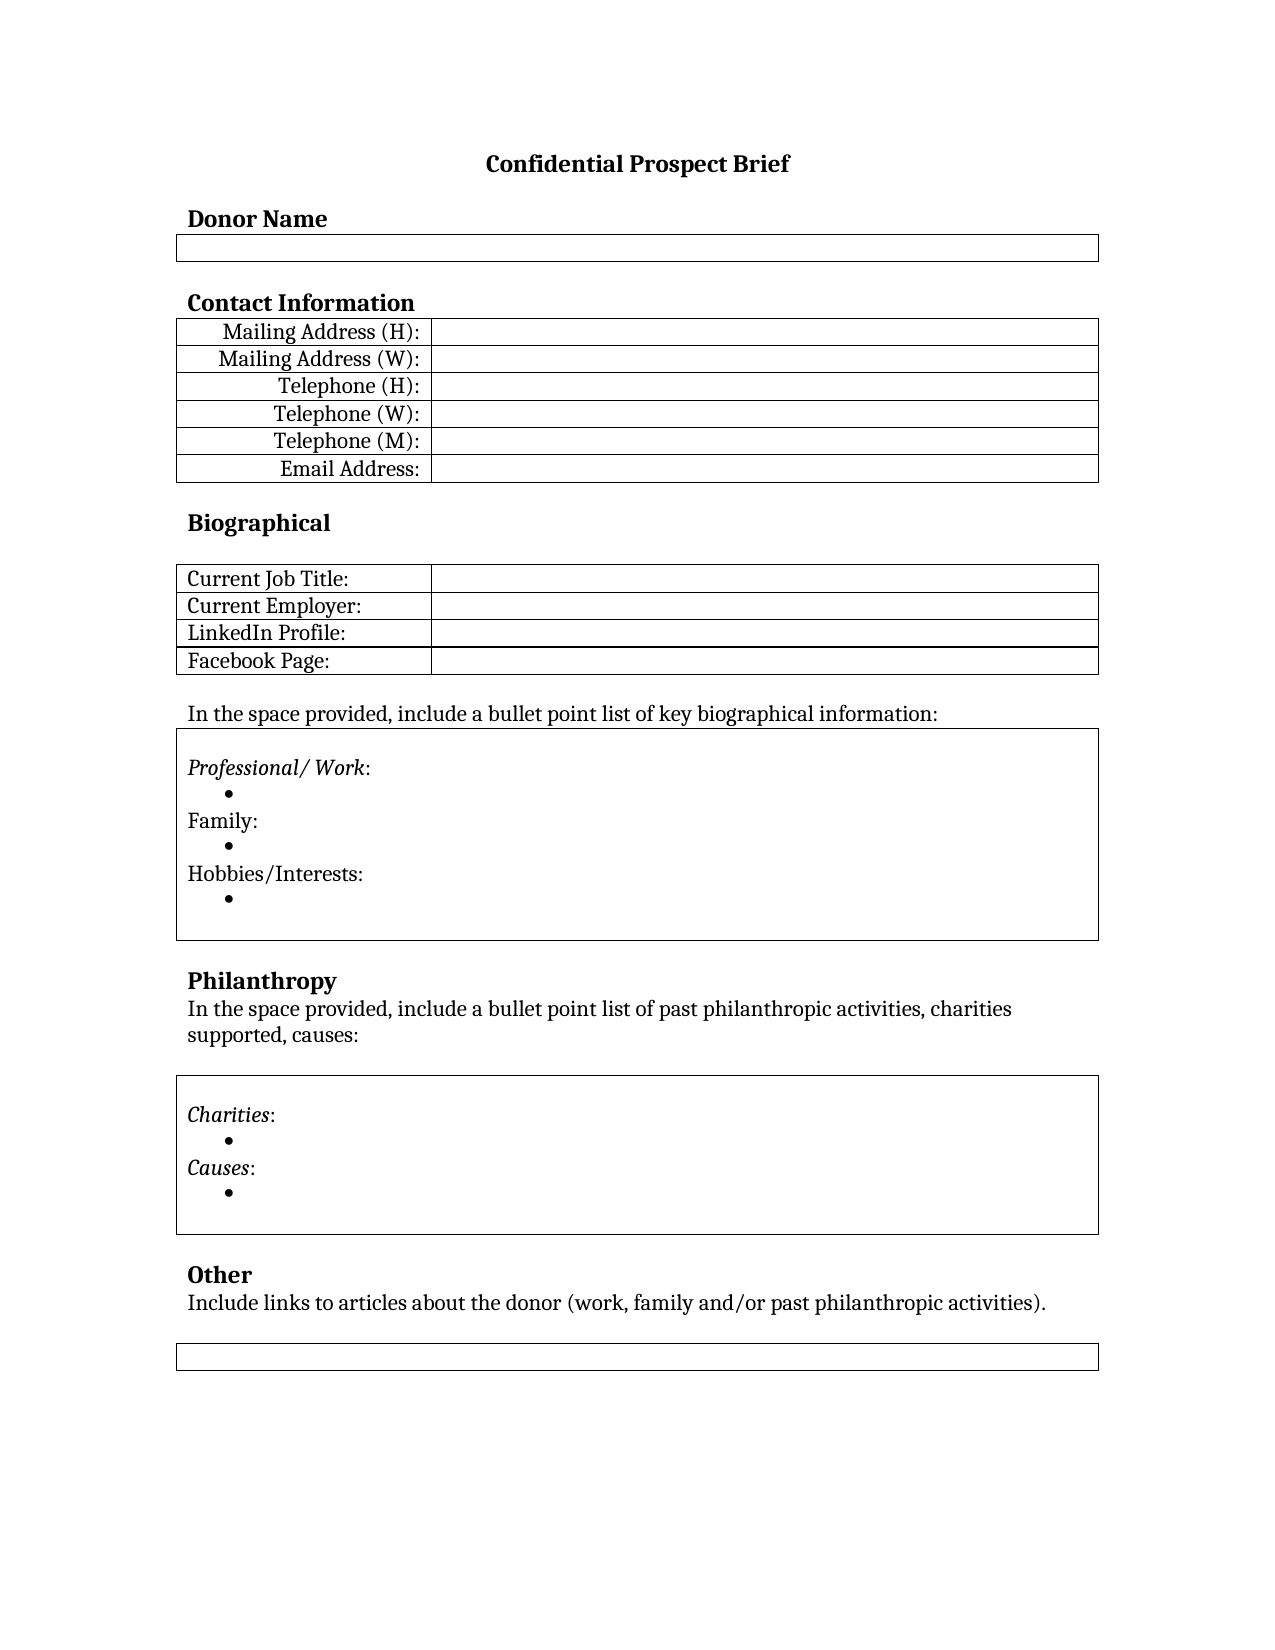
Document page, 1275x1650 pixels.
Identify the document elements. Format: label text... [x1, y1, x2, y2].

table_header [432, 319, 1098, 345]
table_header Charities: Causes: [177, 1076, 1098, 1234]
table_cell Telephone (M): [177, 428, 431, 454]
text Biographical [187, 509, 1087, 538]
table_cell Email Address: [177, 455, 431, 482]
table_cell [432, 346, 1098, 372]
table_header Mailing Address (H): [177, 319, 431, 345]
table_cell [432, 428, 1098, 454]
table_header [432, 565, 1098, 592]
text Confidential Prospect Brief [187, 150, 1087, 179]
table_header [177, 235, 1098, 261]
table_header [177, 1344, 1098, 1370]
table_cell [432, 373, 1098, 399]
table_cell Mailing Address (W): [177, 346, 431, 372]
text Other [187, 1261, 1087, 1290]
text Contact Information [187, 289, 1087, 317]
table_cell Facebook Page: [177, 648, 431, 674]
table_cell LinkedIn Profile: [177, 620, 431, 646]
table_header Current Job Title: [177, 565, 431, 592]
text In the space provided, include a bullet point list of past philanthropic activities, charities supported, causes: [187, 996, 1087, 1048]
text Philanthropy [187, 967, 1087, 996]
text Donor Name [187, 205, 1087, 234]
table_cell [432, 620, 1098, 646]
table_cell [432, 401, 1098, 427]
table_header Professional/ Work: Family: Hobbies/Interests: [177, 729, 1098, 939]
table_cell [432, 648, 1098, 674]
text Include links to articles about the donor (work, family and/or past philanthropic activities). [187, 1290, 1087, 1316]
table_cell [432, 593, 1098, 619]
table_cell Telephone (H): [177, 373, 431, 399]
table_cell [432, 455, 1098, 482]
table_cell Current Employer: [177, 593, 431, 619]
text In the space provided, include a bullet point list of key biographical information: [187, 701, 1087, 728]
table_cell Telephone (W): [177, 401, 431, 427]
